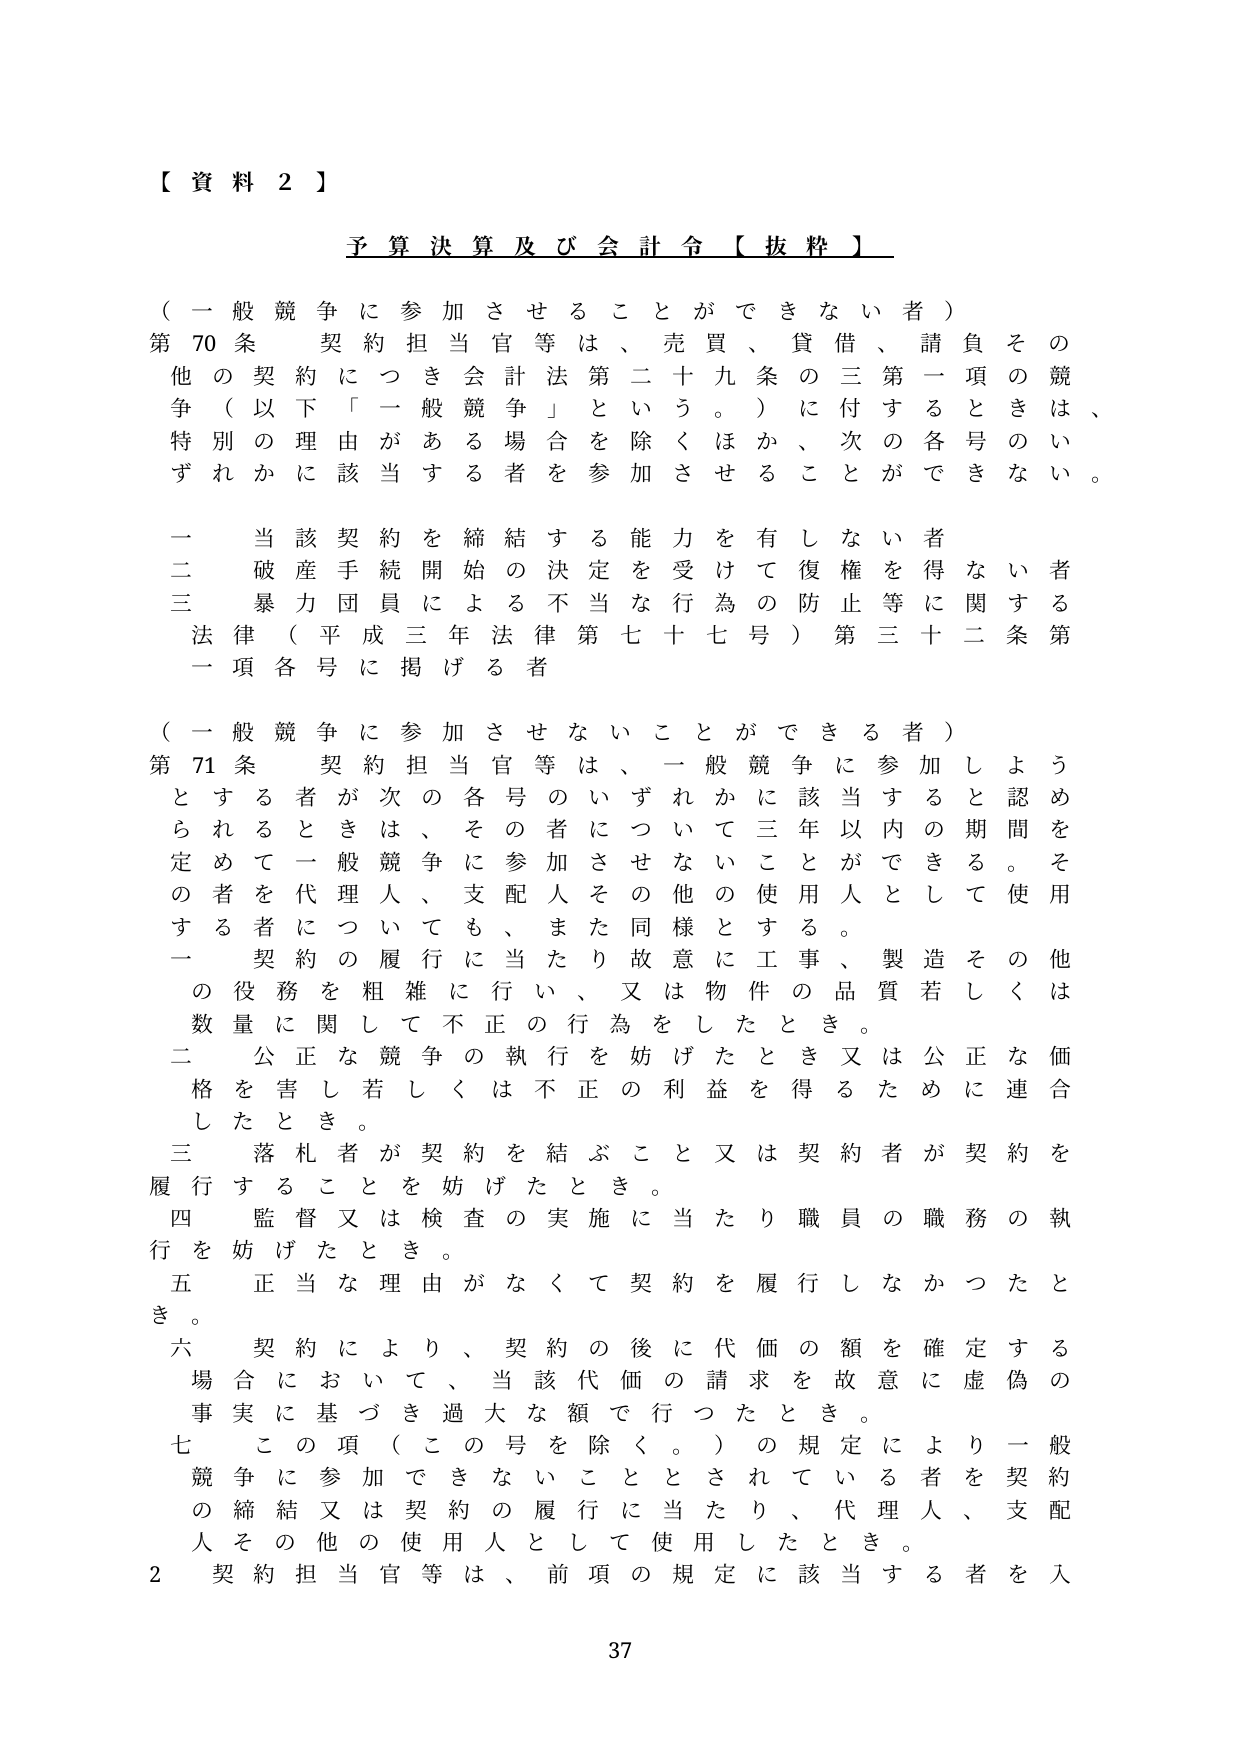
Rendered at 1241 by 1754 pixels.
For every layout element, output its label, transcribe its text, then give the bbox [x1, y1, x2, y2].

text 第71条 契約担当官等は、一般競争に参加しようとする者が次の各号のいずれかに該当すると認められるときは、その者について三年以内の期間を定めて一般競争に参加させないことができる。その者を代理人、支配人その他の使用人として使用する者についても、また同様とする。 [149, 747, 1091, 942]
text 【資料２】 [149, 164, 1091, 197]
text 第70条 契約担当官等は、売買、貸借、請負その他の契約につき会計法第二十九条の三第一項の競争（以下「一般競争」という。）に付するときは、特別の理由がある場合を除くほか、次の各号のいずれかに該当する者を参加させることができない。 [149, 326, 1091, 521]
text 五 正当な理由がなくて契約を履行しなかつたとき。 [149, 1266, 1091, 1331]
text 予算決算及び会計令【抜粋】 [149, 229, 1091, 261]
text 一 契約の履行に当たり故意に工事、製造その他の役務を粗雑に行い、又は物件の品質若しくは数量に関して不正の行為をしたとき。 [163, 942, 1091, 1039]
text 二 公正な競争の執行を妨げたとき又は公正な価格を害し若しくは不正の利益を得るために連合したとき。 [166, 1039, 1091, 1136]
text 四 監督又は検査の実施に当たり職員の職務の執行を妨げたとき。 [149, 1201, 1091, 1266]
text （一般競争に参加させることができない者） [149, 294, 1091, 326]
text （一般競争に参加させないことができる者） [149, 715, 1091, 747]
text 二 破産手続開始の決定を受けて復権を得ない者 [149, 553, 1091, 585]
text 七 この項（この号を除く。）の規定により一般競争に参加できないこととされている者を契約の締結又は契約の履行に当たり、代理人、支配人その他の使用人として使用したとき。 [166, 1428, 1091, 1557]
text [149, 1557, 1091, 1590]
text 三 暴力団員による不当な行為の防止等に関する法律（平成三年法律第七十七号）第三十二条第一項各号に掲げる者 [163, 585, 1091, 683]
text 六 契約により、契約の後に代価の額を確定する場合において、当該代価の請求を故意に虚偽の事実に基づき過大な額で行つたとき。 [166, 1331, 1091, 1428]
text 三 落札者が契約を結ぶこと又は契約者が契約を履行することを妨げたとき。 [149, 1136, 1091, 1201]
text 一 当該契約を締結する能力を有しない者 [149, 521, 1091, 553]
